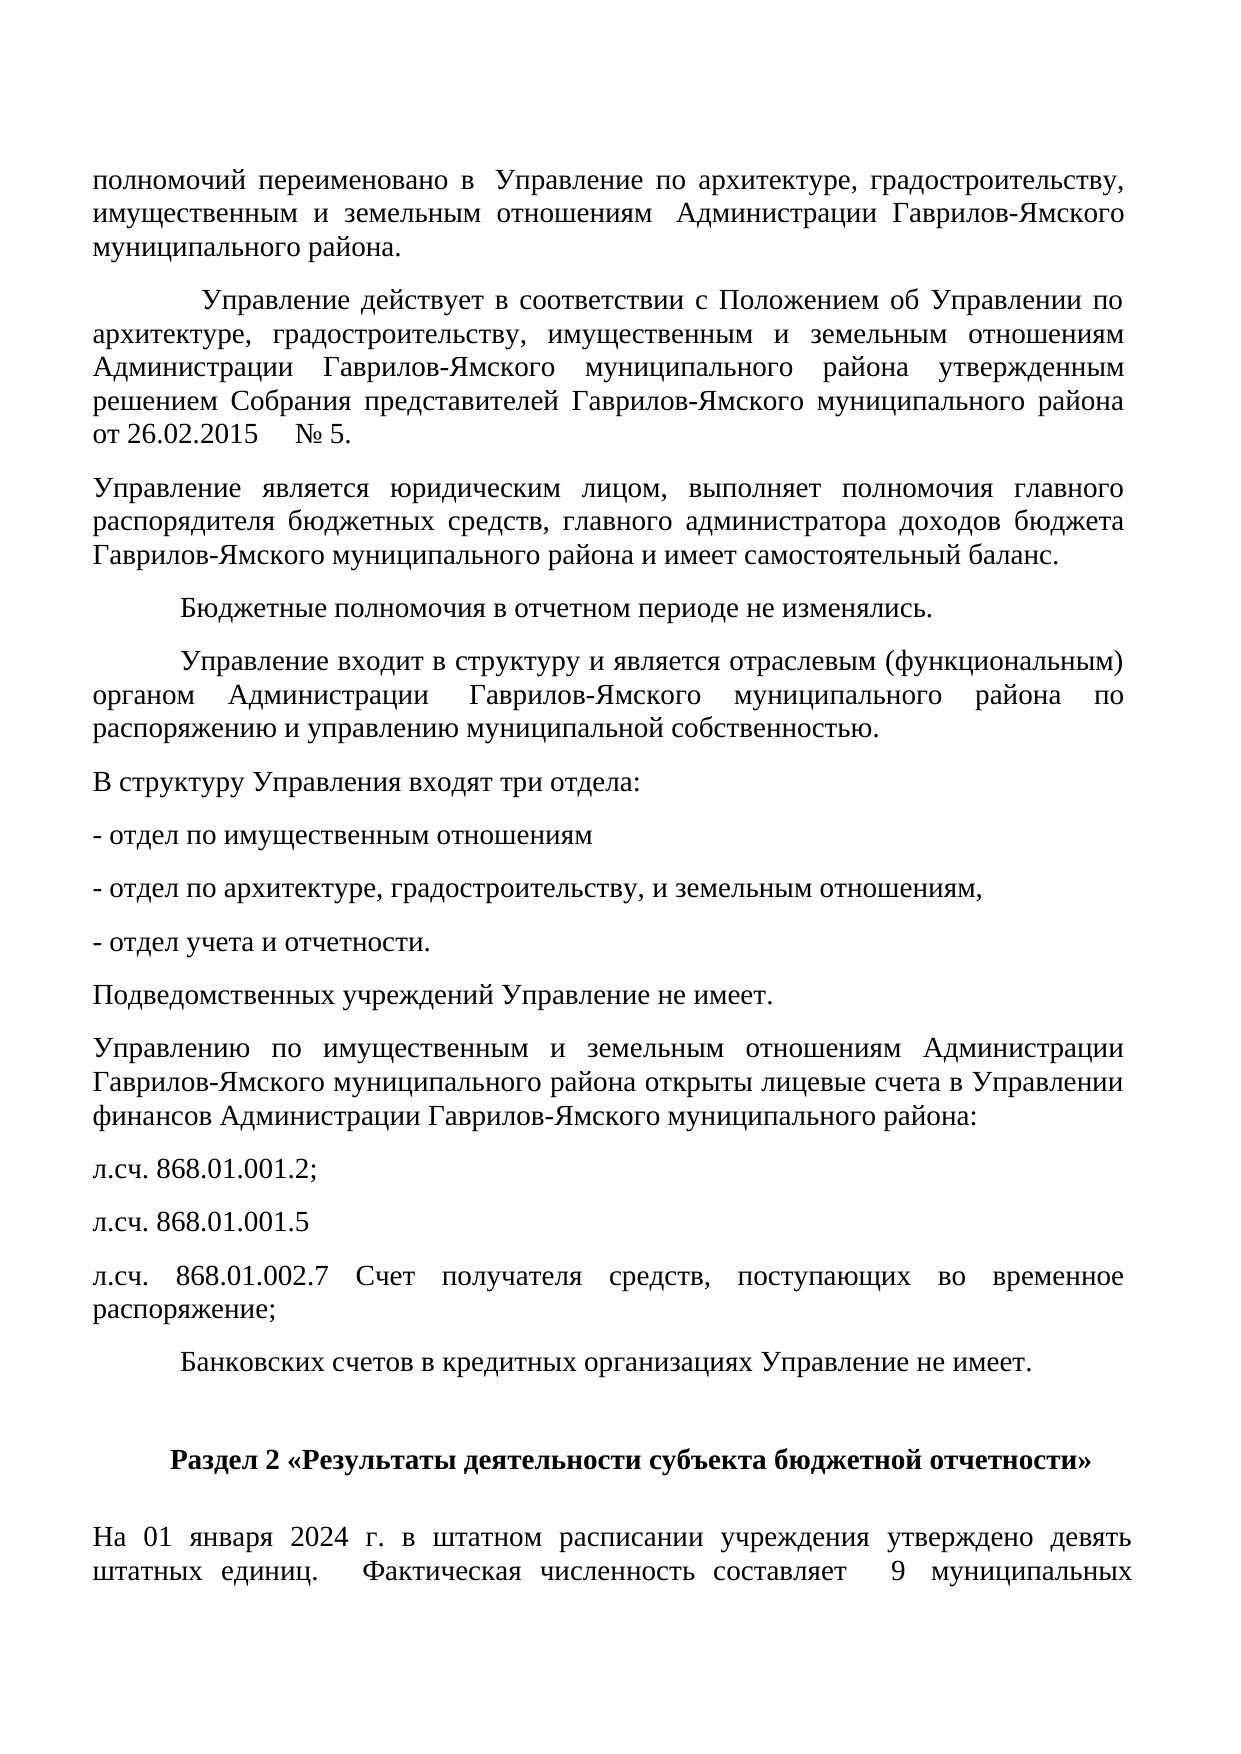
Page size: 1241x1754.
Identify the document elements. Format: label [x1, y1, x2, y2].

table_cell [92, 142, 1170, 1442]
table_cell [92, 1442, 1170, 1586]
